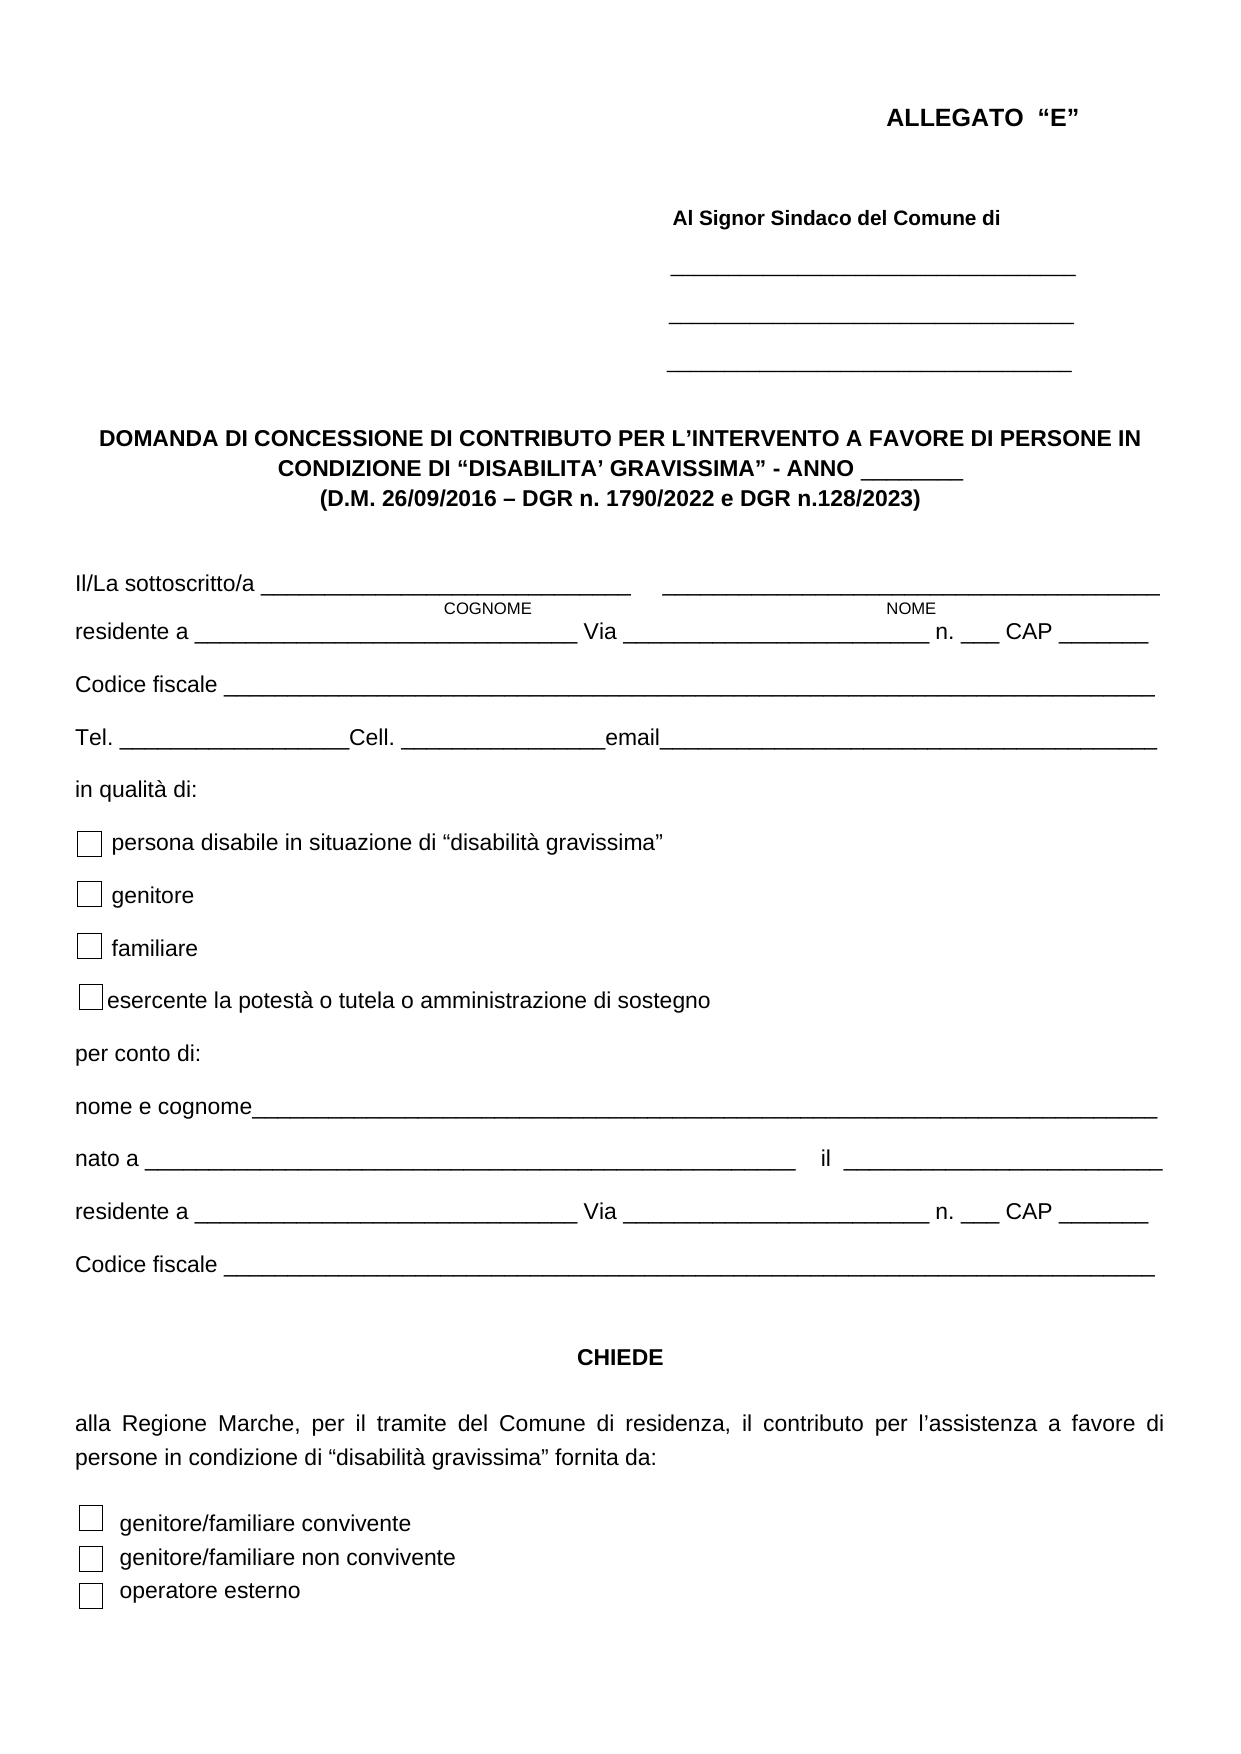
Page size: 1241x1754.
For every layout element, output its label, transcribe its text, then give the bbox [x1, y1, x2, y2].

text Codice fiscale _________________________________________________________________________ [75, 1251, 1165, 1277]
text nato a ___________________________________________________ il _________________________ [75, 1145, 1165, 1172]
text (D.M. 26/09/2016 – DGR n. 1790/2022 e DGR n.128/2023) [75, 481, 1165, 511]
text genitore/familiare non convivente [75, 1537, 1165, 1570]
text Tel. __________________Cell. ________________email_______________________________________ [75, 724, 1165, 750]
text residente a ______________________________ Via ________________________ n. ___ CAP _______ [75, 1198, 1165, 1224]
text genitore [75, 882, 1165, 908]
text ___________________________________ [75, 253, 1165, 277]
text COGNOME NOME [75, 596, 1165, 618]
text nome e cognome_______________________________________________________________________ [75, 1093, 1165, 1119]
text persona disabile in situazione di “disabilità gravissima” [75, 829, 1165, 855]
text Codice fiscale _________________________________________________________________________ [75, 671, 1165, 697]
text familiare [75, 934, 1165, 961]
text esercente la potestà o tutela o amministrazione di sostegno [75, 987, 1165, 1013]
text DOMANDA DI CONCESSIONE DI CONTRIBUTO PER L’INTERVENTO A FAVORE DI PERSONE IN CONDIZIONE DI “DISABILITA’ GRAVISSIMA” - ANNO ________ [75, 422, 1165, 481]
text ___________________________________ [75, 301, 1165, 325]
text alla Regione Marche, per il tramite del Comune di residenza, il contributo per l’assistenza a favore di persone in condizione di “disabilità gravissima” fornita da: [75, 1403, 1165, 1470]
text in qualità di: [75, 776, 1165, 803]
text genitore/familiare convivente [75, 1503, 1165, 1537]
text residente a ______________________________ Via ________________________ n. ___ CAP _______ [75, 618, 1165, 644]
text Il/La sottoscritto/a _____________________________ _______________________________________ [75, 570, 1165, 596]
text CHIEDE [75, 1337, 1165, 1370]
text Al Signor Sindaco del Comune di [666, 205, 1165, 229]
text ___________________________________ [75, 349, 1165, 373]
text ALLEGATO “E” [75, 103, 1165, 132]
text operatore esterno [75, 1570, 1165, 1603]
text per conto di: [75, 1040, 1165, 1066]
